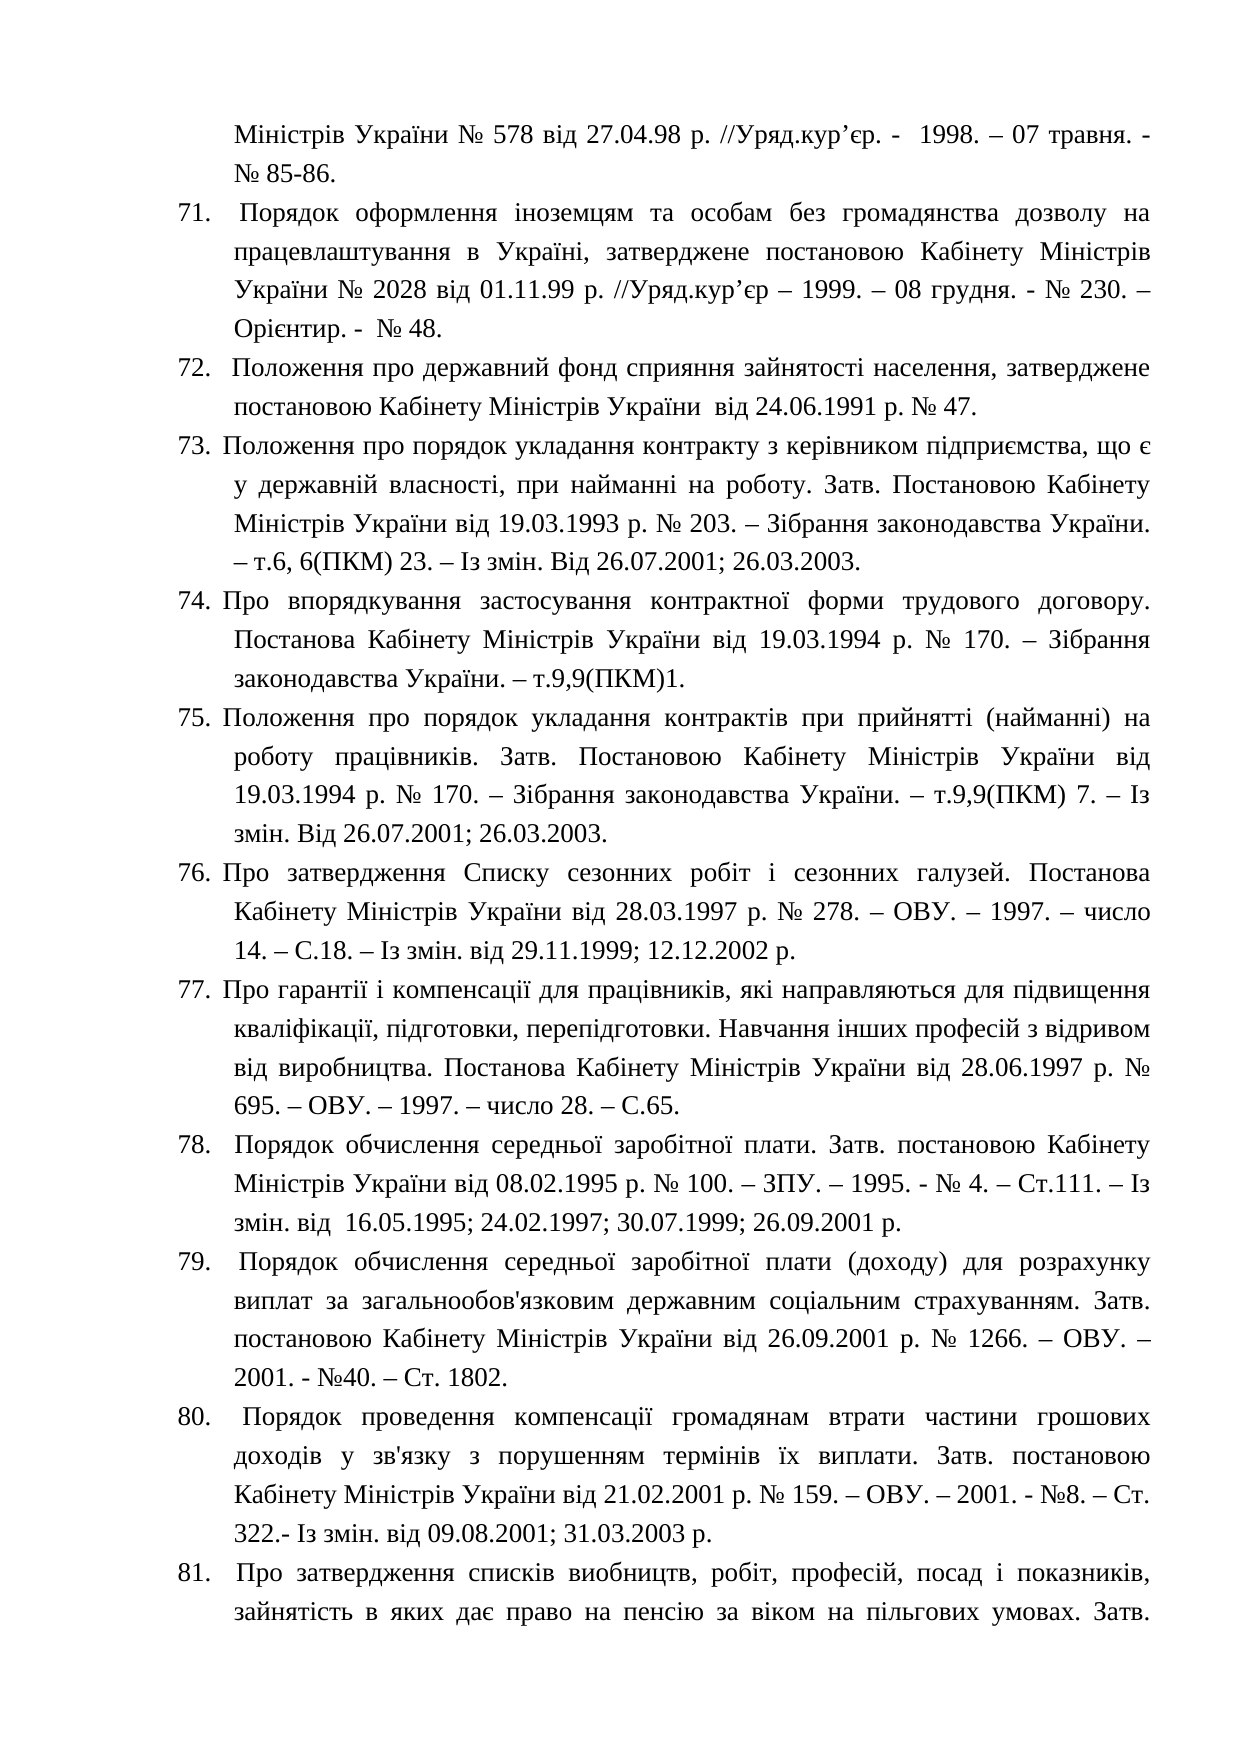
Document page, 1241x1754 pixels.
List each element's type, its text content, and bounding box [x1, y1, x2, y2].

list Про впорядкування застосування контрактної форми трудового договору. Постанова Кабінету Міністрів України від 19.03.1994 р. № 170. – Зібрання законодавства України. – т.9,9(ПКМ)1. [177, 584, 1152, 693]
list Положення про державний фонд сприяння зайнятості населення, затверджене постановою Кабінету Міністрів України від 24.06.1991 р. № 47. [177, 351, 1152, 421]
list Положення про порядок укладання контракту з керівником підприємства, що є у державній власності, при найманні на роботу. Затв. Постановою Кабінету Міністрів України від 19.03.1993 р. № 203. – Зібрання законодавства України. – т.6, 6(ПКМ) 23. – Із змін. Від 26.07.2001; 26.03.2003. [177, 429, 1152, 577]
list Порядок обчислення середньої заробітної плати (доходу) для розрахунку виплат за загальнообов'язковим державним соціальним страхуванням. Затв. постановою Кабінету Міністрів України від 26.09.2001 р. № 1266. – ОВУ. – 2001. - №40. – Ст. 1802. [177, 1245, 1152, 1393]
list Про затвердження Списку сезонних робіт і сезонних галузей. Постанова Кабінету Міністрів України від 28.03.1997 р. № 278. – ОВУ. – 1997. – число 14. – С.18. – Із змін. від 29.11.1999; 12.12.2002 р. [177, 856, 1152, 965]
list Положення про порядок укладання контрактів при прийнятті (найманні) на роботу працівників. Затв. Постановою Кабінету Міністрів України від 19.03.1994 р. № 170. – Зібрання законодавства України. – т.9,9(ПКМ) 7. – Із змін. Від 26.07.2001; 26.03.2003. [177, 701, 1152, 849]
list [177, 118, 1152, 188]
list Порядок оформлення іноземцям та особам без громадянства дозволу на працевлаштування в Україні, затверджене постановою Кабінету Міністрів України № 2028 від 01.11.99 р. //Уряд.кур’єр – 1999. – 08 грудня. - № 230. – Орієнтир. - № 48. [177, 196, 1152, 343]
list Про гарантії і компенсації для працівників, які направляються для підвищення кваліфікації, підготовки, перепідготовки. Навчання інших професій з відривом від виробництва. Постанова Кабінету Міністрів України від 28.06.1997 р. № 695. – ОВУ. – 1997. – число 28. – С.65. [177, 973, 1152, 1121]
list Порядок проведення компенсації громадянам втрати частини грошових доходів у зв'язку з порушенням термінів їх виплати. Затв. постановою Кабінету Міністрів України від 21.02.2001 р. № 159. – ОВУ. – 2001. - №8. – Ст. 322.- Із змін. від 09.08.2001; 31.03.2003 р. [177, 1400, 1152, 1548]
list Порядок обчислення середньої заробітної плати. Затв. постановою Кабінету Міністрів України від 08.02.1995 р. № 100. – ЗПУ. – 1995. - № 4. – Ст.111. – Із змін. від 16.05.1995; 24.02.1997; 30.07.1999; 26.09.2001 р. [177, 1128, 1152, 1237]
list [177, 1556, 1152, 1626]
